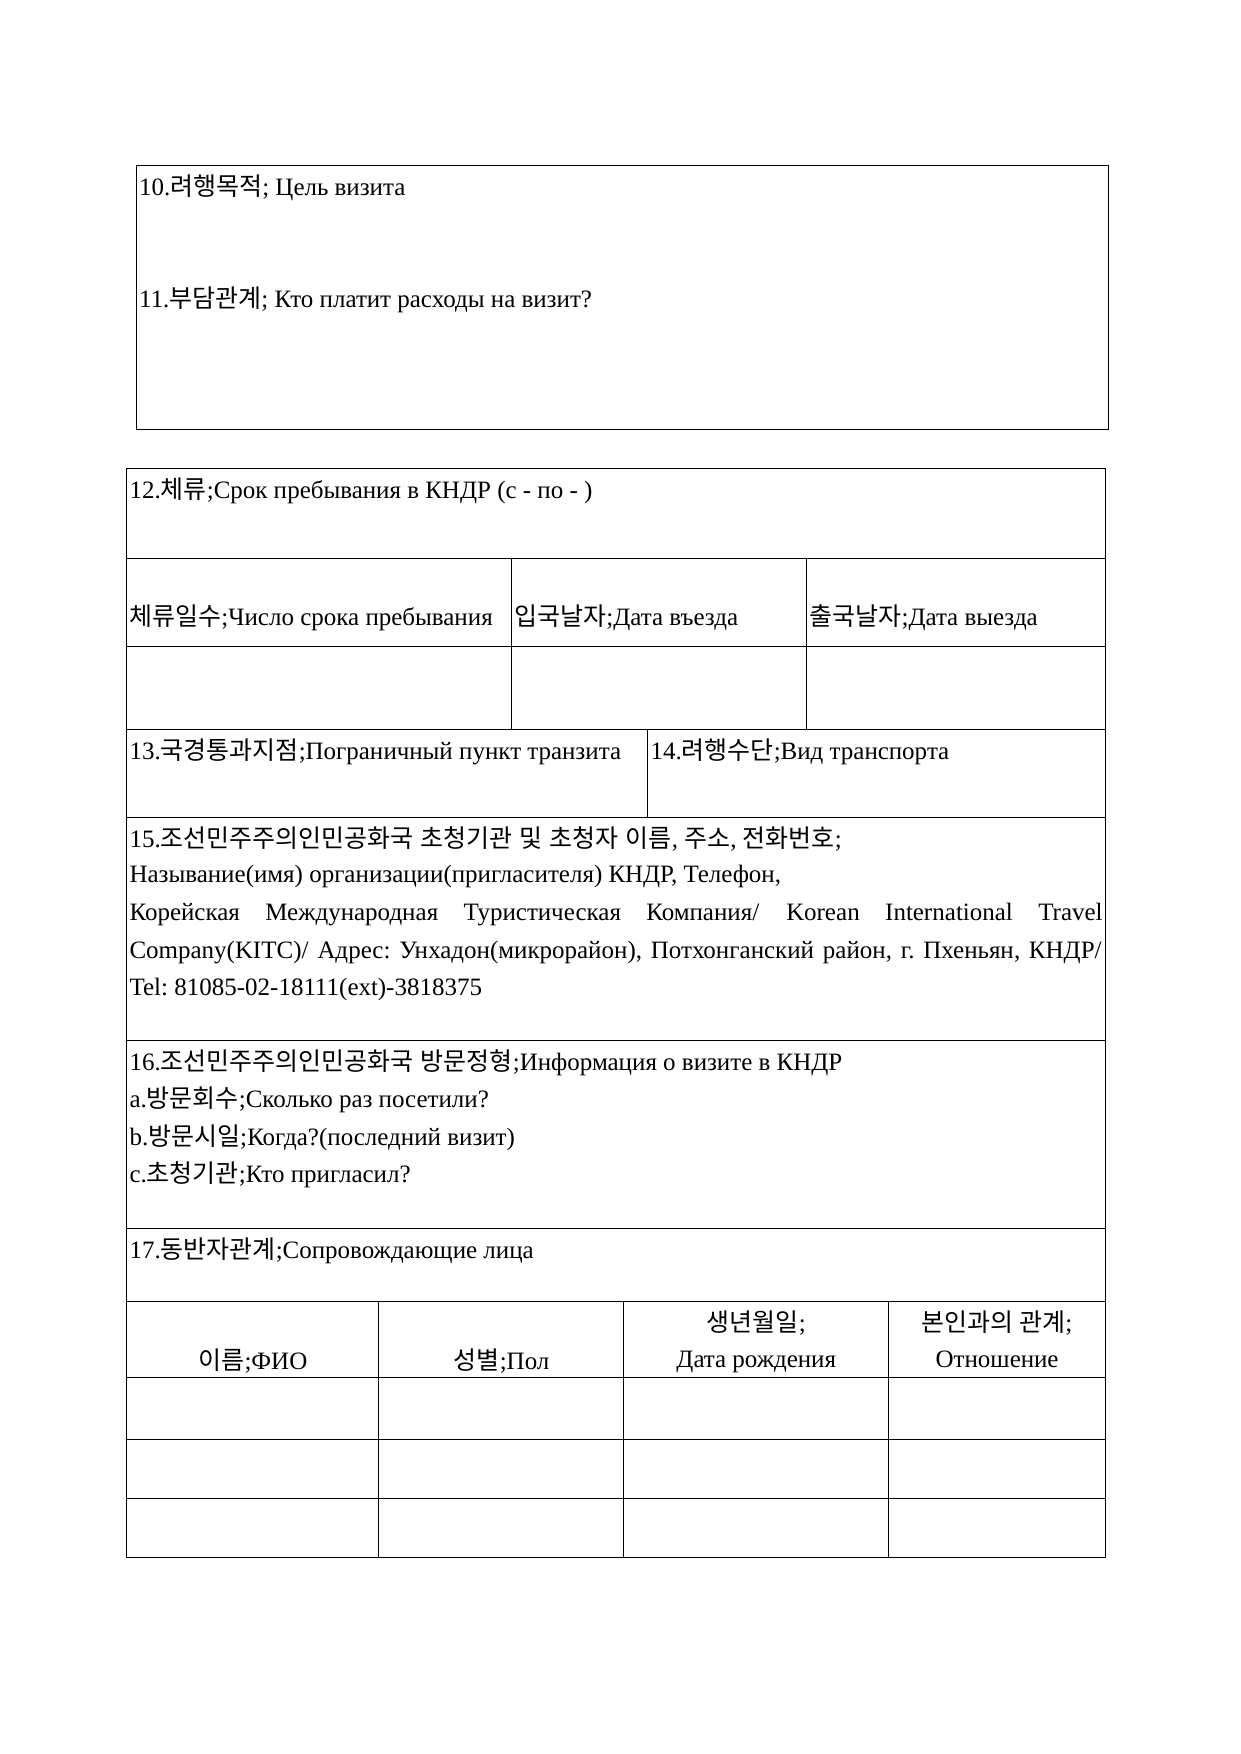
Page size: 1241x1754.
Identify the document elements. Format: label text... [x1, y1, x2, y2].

table_cell [807, 647, 1105, 728]
table_cell [127, 1440, 378, 1498]
table_cell [379, 1499, 623, 1557]
table_cell 입국날자;Дата въезда [512, 559, 806, 646]
table_cell [127, 1499, 378, 1557]
table_cell [624, 1440, 888, 1498]
table_cell [379, 1378, 623, 1439]
table_cell 14.려행수단;Вид транспорта [648, 730, 1105, 817]
table_cell 이름;ФИО [127, 1302, 378, 1377]
table_cell [127, 647, 511, 728]
table_cell 체류일수;Число срока пребывания [127, 559, 511, 646]
table_header 12.체류;Срок пребывания в КНДР (с - по - ) [127, 469, 1105, 557]
table_cell 생년월일; Дата рождения [624, 1302, 888, 1377]
table_cell 13.국경통과지점;Пограничный пункт транзита [127, 730, 647, 817]
table_cell 15.조선민주주의인민공화국 초청기관 및 초청자 이름, 주소, 전화번호; Называние(имя) организации(пригласителя) КНДР, Телефон, Корейская Международная Туристическая Компания/ Korean International Travel Company(KITC)/ Адрес: Унхадон(микрорайон), Потхонганский район, г. Пхеньян, КНДР/ Tel: 81085-02-18111(ext)-3818375 [127, 818, 1105, 1040]
table_cell [512, 647, 806, 728]
table_cell 출국날자;Дата выезда [807, 559, 1105, 646]
table_cell [889, 1378, 1105, 1439]
table_cell 성별;Пол [379, 1302, 623, 1377]
table_cell 16.조선민주주의인민공화국 방문정형;Информация о визите в КНДР а.방문회수;Сколько раз посетили? b.방문시일;Когда?(последний визит) c.초청기관;Кто пригласил? [127, 1041, 1105, 1228]
table_cell [624, 1499, 888, 1557]
table_cell 본인과의 관계; Отношение [889, 1302, 1105, 1377]
table_cell [379, 1440, 623, 1498]
table_cell 10.려행목적; Цель визита 11.부담관계; Кто платит расходы на визит? [137, 166, 1108, 429]
table_cell [889, 1440, 1105, 1498]
table_cell [889, 1499, 1105, 1557]
table_cell [624, 1378, 888, 1439]
table_cell 17.동반자관계;Сопровождающие лица [127, 1229, 1105, 1301]
table_cell [127, 1378, 378, 1439]
